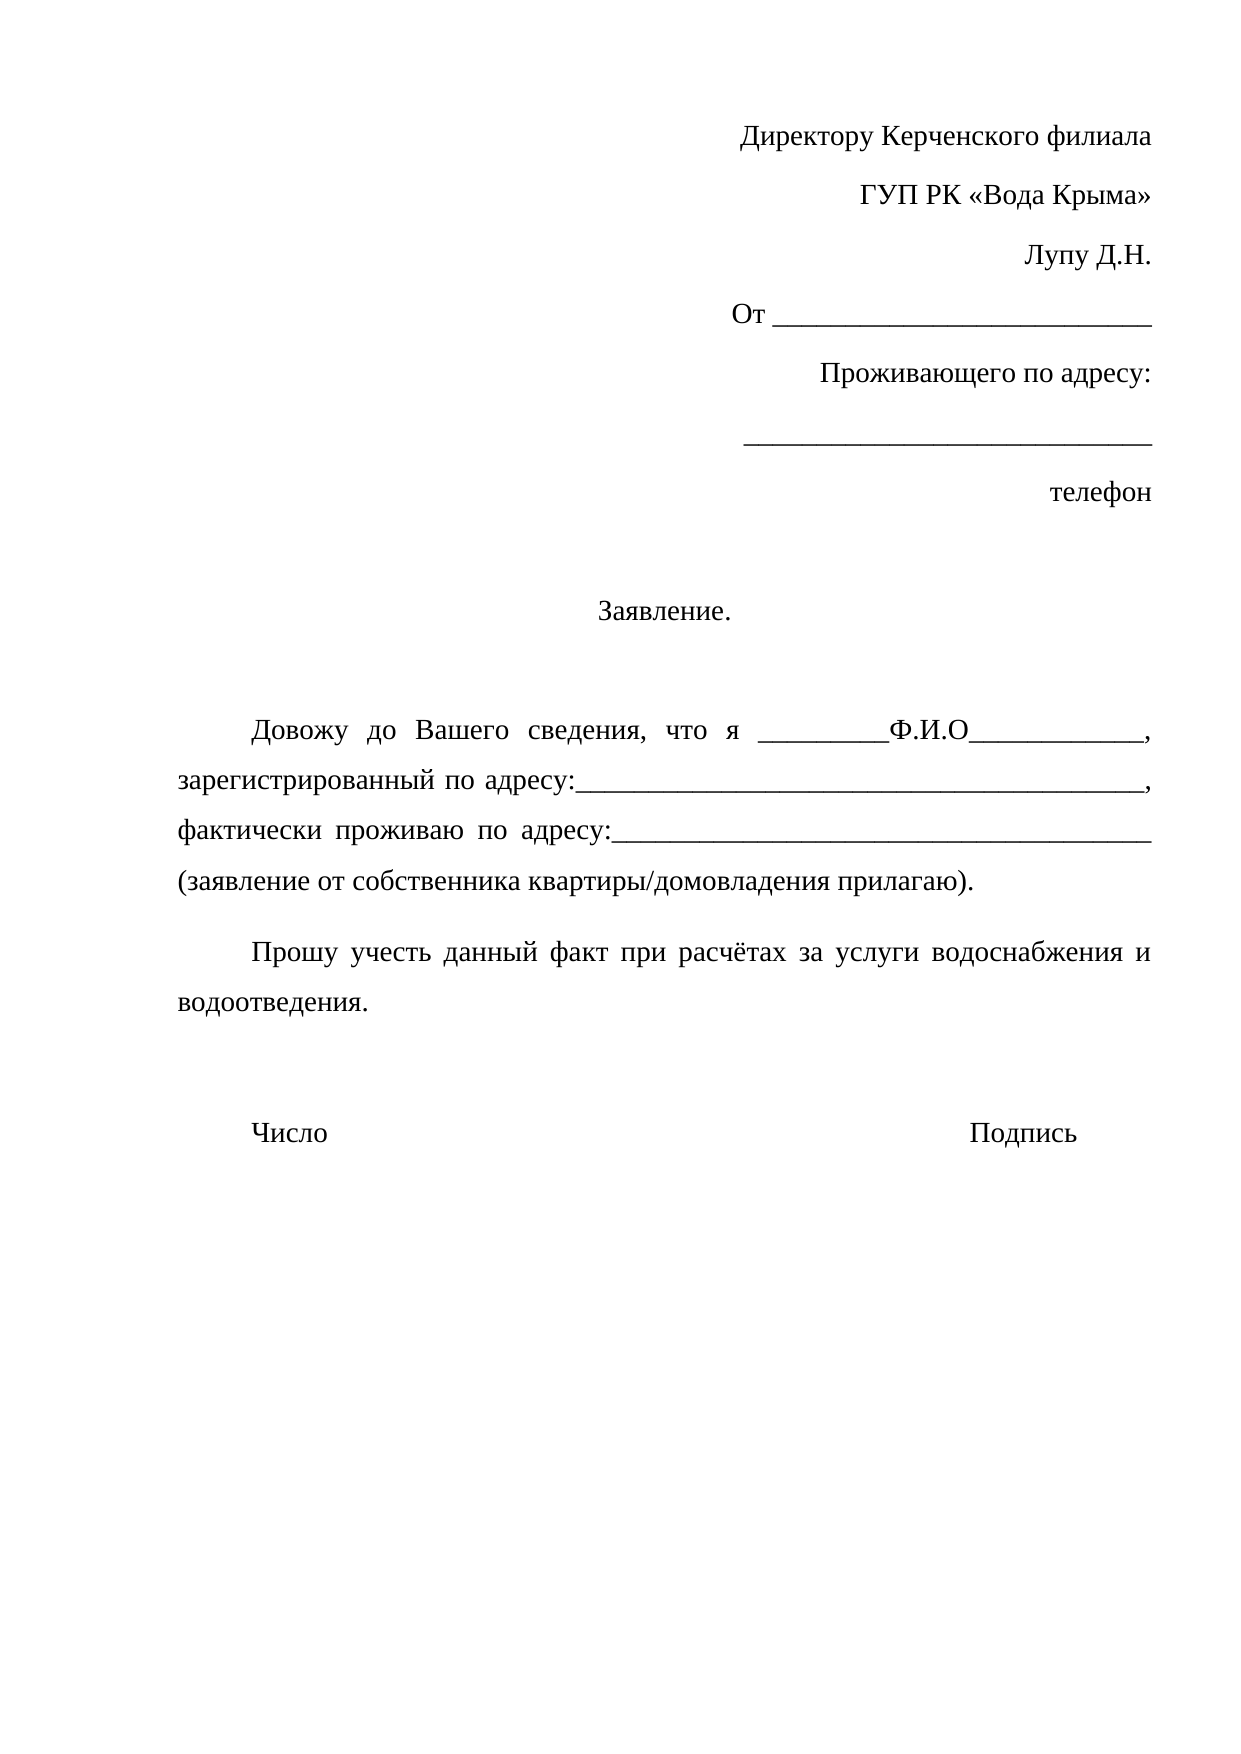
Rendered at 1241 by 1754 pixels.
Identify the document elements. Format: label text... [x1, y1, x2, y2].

text Заявление. [177, 593, 1152, 627]
text ГУП РК «Вода Крыма» [177, 177, 1152, 211]
text Довожу до Вашего сведения, что я _________Ф.И.О____________, зарегистрированный по адресу:_______________________________________, фактически проживаю по адресу:_____________________________________ (заявление от собственника квартиры/домовладения прилагаю). [177, 712, 1152, 896]
text От __________________________ [177, 296, 1152, 330]
text Проживающего по адресу: [177, 356, 1152, 389]
text Число Подпись [177, 1115, 1152, 1148]
text Прошу учесть данный факт при расчётах за услуги водоснабжения и водоотведения. [177, 934, 1152, 1018]
text телефон [177, 474, 1152, 508]
text ____________________________ [177, 415, 1152, 448]
text Лупу Д.Н. [177, 237, 1152, 270]
text Директору Керченского филиала [177, 118, 1152, 152]
